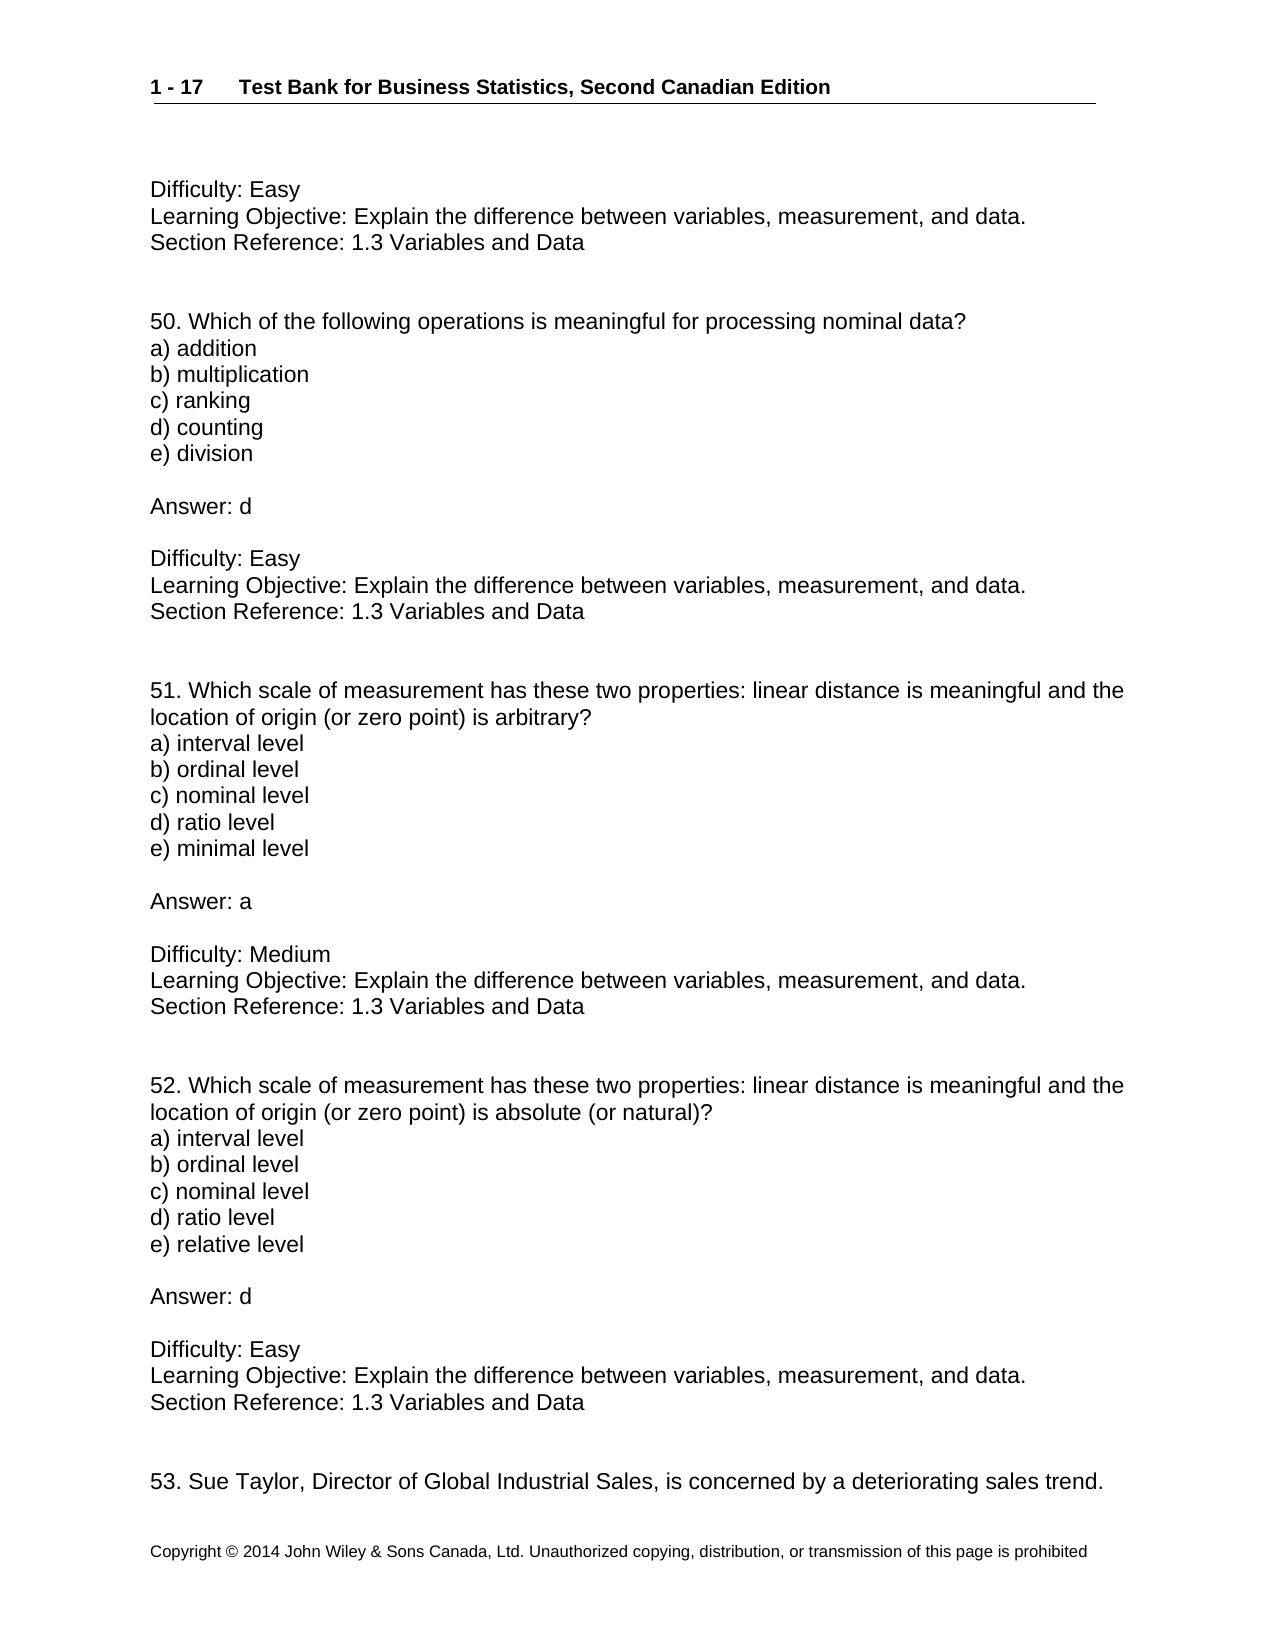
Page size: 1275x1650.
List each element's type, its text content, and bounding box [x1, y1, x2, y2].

text Difficulty: Easy [150, 176, 1125, 203]
text Answer: d [150, 1283, 1125, 1309]
text Difficulty: Medium [150, 941, 1125, 967]
text c) nominal level [150, 782, 1125, 809]
text e) minimal level [150, 835, 1125, 862]
text Learning Objective: Explain the difference between variables, measurement, and data. [150, 1362, 1125, 1389]
text b) ordinal level [150, 756, 1125, 782]
text b) multiplication [150, 361, 1125, 387]
text c) nominal level [150, 1178, 1125, 1204]
text Difficulty: Easy [150, 1336, 1125, 1362]
text e) division [150, 440, 1125, 466]
text Learning Objective: Explain the difference between variables, measurement, and data. [150, 572, 1125, 598]
text d) counting [150, 413, 1125, 440]
text Learning Objective: Explain the difference between variables, measurement, and data. [150, 203, 1125, 229]
text Learning Objective: Explain the difference between variables, measurement, and data. [150, 967, 1125, 993]
text e) relative level [150, 1231, 1125, 1257]
text d) ratio level [150, 1204, 1125, 1231]
text 51. Which scale of measurement has these two properties: linear distance is meaningful and the location of origin (or zero point) is arbitrary? [150, 677, 1125, 730]
text c) ranking [150, 387, 1125, 413]
text Section Reference: 1.3 Variables and Data [150, 229, 1125, 255]
text Difficulty: Easy [150, 545, 1125, 572]
text a) addition [150, 334, 1125, 361]
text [150, 1468, 1125, 1494]
text Answer: d [150, 493, 1125, 519]
text Section Reference: 1.3 Variables and Data [150, 1389, 1125, 1415]
text d) ratio level [150, 809, 1125, 835]
text a) interval level [150, 730, 1125, 756]
text Answer: a [150, 888, 1125, 914]
text 50. Which of the following operations is meaningful for processing nominal data? [150, 308, 1125, 334]
text 52. Which scale of measurement has these two properties: linear distance is meaningful and the location of origin (or zero point) is absolute (or natural)? [150, 1072, 1125, 1125]
text b) ordinal level [150, 1151, 1125, 1178]
text Section Reference: 1.3 Variables and Data [150, 598, 1125, 624]
text Section Reference: 1.3 Variables and Data [150, 993, 1125, 1020]
text a) interval level [150, 1125, 1125, 1151]
